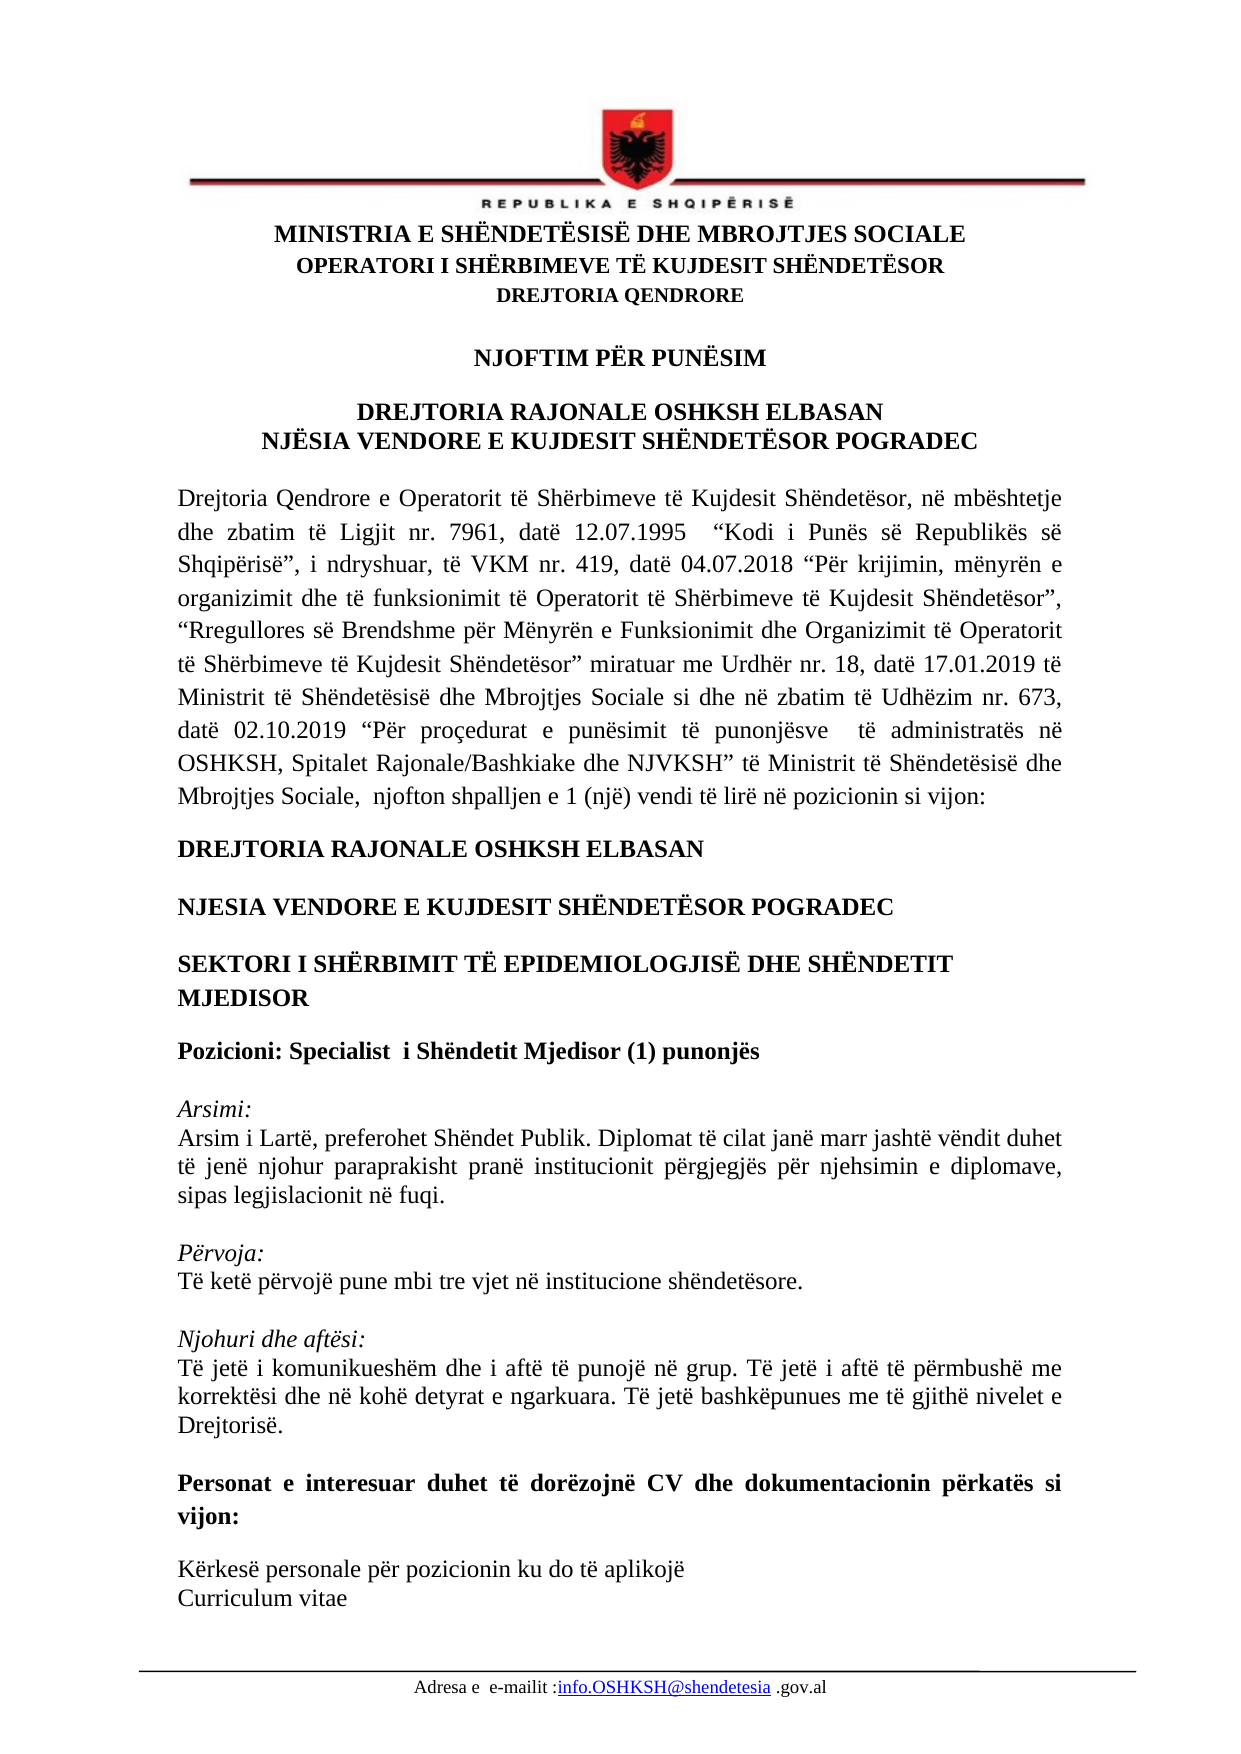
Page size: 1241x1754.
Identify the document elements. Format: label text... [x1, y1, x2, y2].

text MINISTRIA E SHËNDETËSISË DHE MBROJTJES SOCIALE [177, 219, 1063, 248]
text NJOFTIM PËR PUNËSIM [177, 343, 1063, 372]
text Njohuri dhe aftësi: [177, 1324, 1063, 1353]
text Drejtoria Qendrore e Operatorit të Shërbimeve të Kujdesit Shëndetësor, në mbështetje dhe zbatim të Ligjit nr. 7961, datë 12.07.1995 “Kodi i Punës së Republikës së Shqipërisë”, i ndryshuar, të VKM nr. 419, datë 04.07.2018 “Për krijimin, mënyrën e organizimit dhe të funksionimit të Operatorit të Shërbimeve të Kujdesit Shëndetësor”, “Rregullores së Brendshme për Mënyrën e Funksionimit dhe Organizimit të Operatorit të Shërbimeve të Kujdesit Shëndetësor” miratuar me Urdhër nr. 18, datë 17.01.2019 të Ministrit të Shëndetësisë dhe Mbrojtjes Sociale si dhe në zbatim të Udhëzim nr. 673, datë 02.10.2019 “Për proçedurat e punësimit të punonjësve të administratës në OSHKSH, Spitalet Rajonale/Bashkiake dhe NJVKSH” të Ministrit të Shëndetësisë dhe Mbrojtjes Sociale, njofton shpalljen e 1 (një) vendi të lirë në pozicionin si vijon: [177, 483, 1063, 809]
text Pozicioni: Specialist i Shëndetit Mjedisor (1) punonjës [177, 1036, 1063, 1065]
text Arsimi: [177, 1094, 1063, 1123]
text Curriculum vitae [177, 1583, 1063, 1612]
text Të ketë përvojë pune mbi tre vjet në institucione shëndetësore. [177, 1266, 1063, 1295]
text DREJTORIA RAJONALE OSHKSH ELBASAN [177, 397, 1063, 426]
text Arsim i Lartë, preferohet Shëndet Publik. Diplomat të cilat janë marr jashtë vëndit duhet të jenë njohur paraprakisht pranë institucionit përgjegjës për njehsimin e diplomave, sipas legjislacionit në fuqi. [177, 1123, 1063, 1209]
text NJËSIA VENDORE E KUJDESIT SHËNDETËSOR POGRADEC [177, 426, 1063, 455]
text NJESIA VENDORE E KUJDESIT SHËNDETËSOR POGRADEC [177, 892, 1063, 921]
text Kërkesë personale për pozicionin ku do të aplikojë [177, 1554, 1063, 1583]
text OPERATORI I SHËRBIMEVE TË KUJDESIT SHËNDETËSOR [177, 253, 1063, 279]
text Personat e interesuar duhet të dorëzojnë CV dhe dokumentacionin përkatës si vijon: [177, 1468, 1063, 1529]
picture [177, 75, 1098, 216]
text DREJTORIA RAJONALE OSHKSH ELBASAN [177, 834, 1063, 863]
text DREJTORIA QENDRORE [177, 283, 1063, 307]
text SEKTORI I SHËRBIMIT TË EPIDEMIOLOGJISË DHE SHËNDETIT MJEDISOR [177, 949, 1063, 1011]
text Të jetë i komunikueshëm dhe i aftë të punojë në grup. Të jetë i aftë të përmbushë me korrektësi dhe në kohë detyrat e ngarkuara. Të jetë bashkëpunues me të gjithë nivelet e Drejtorisë. [177, 1353, 1063, 1439]
text Përvoja: [177, 1238, 1063, 1266]
